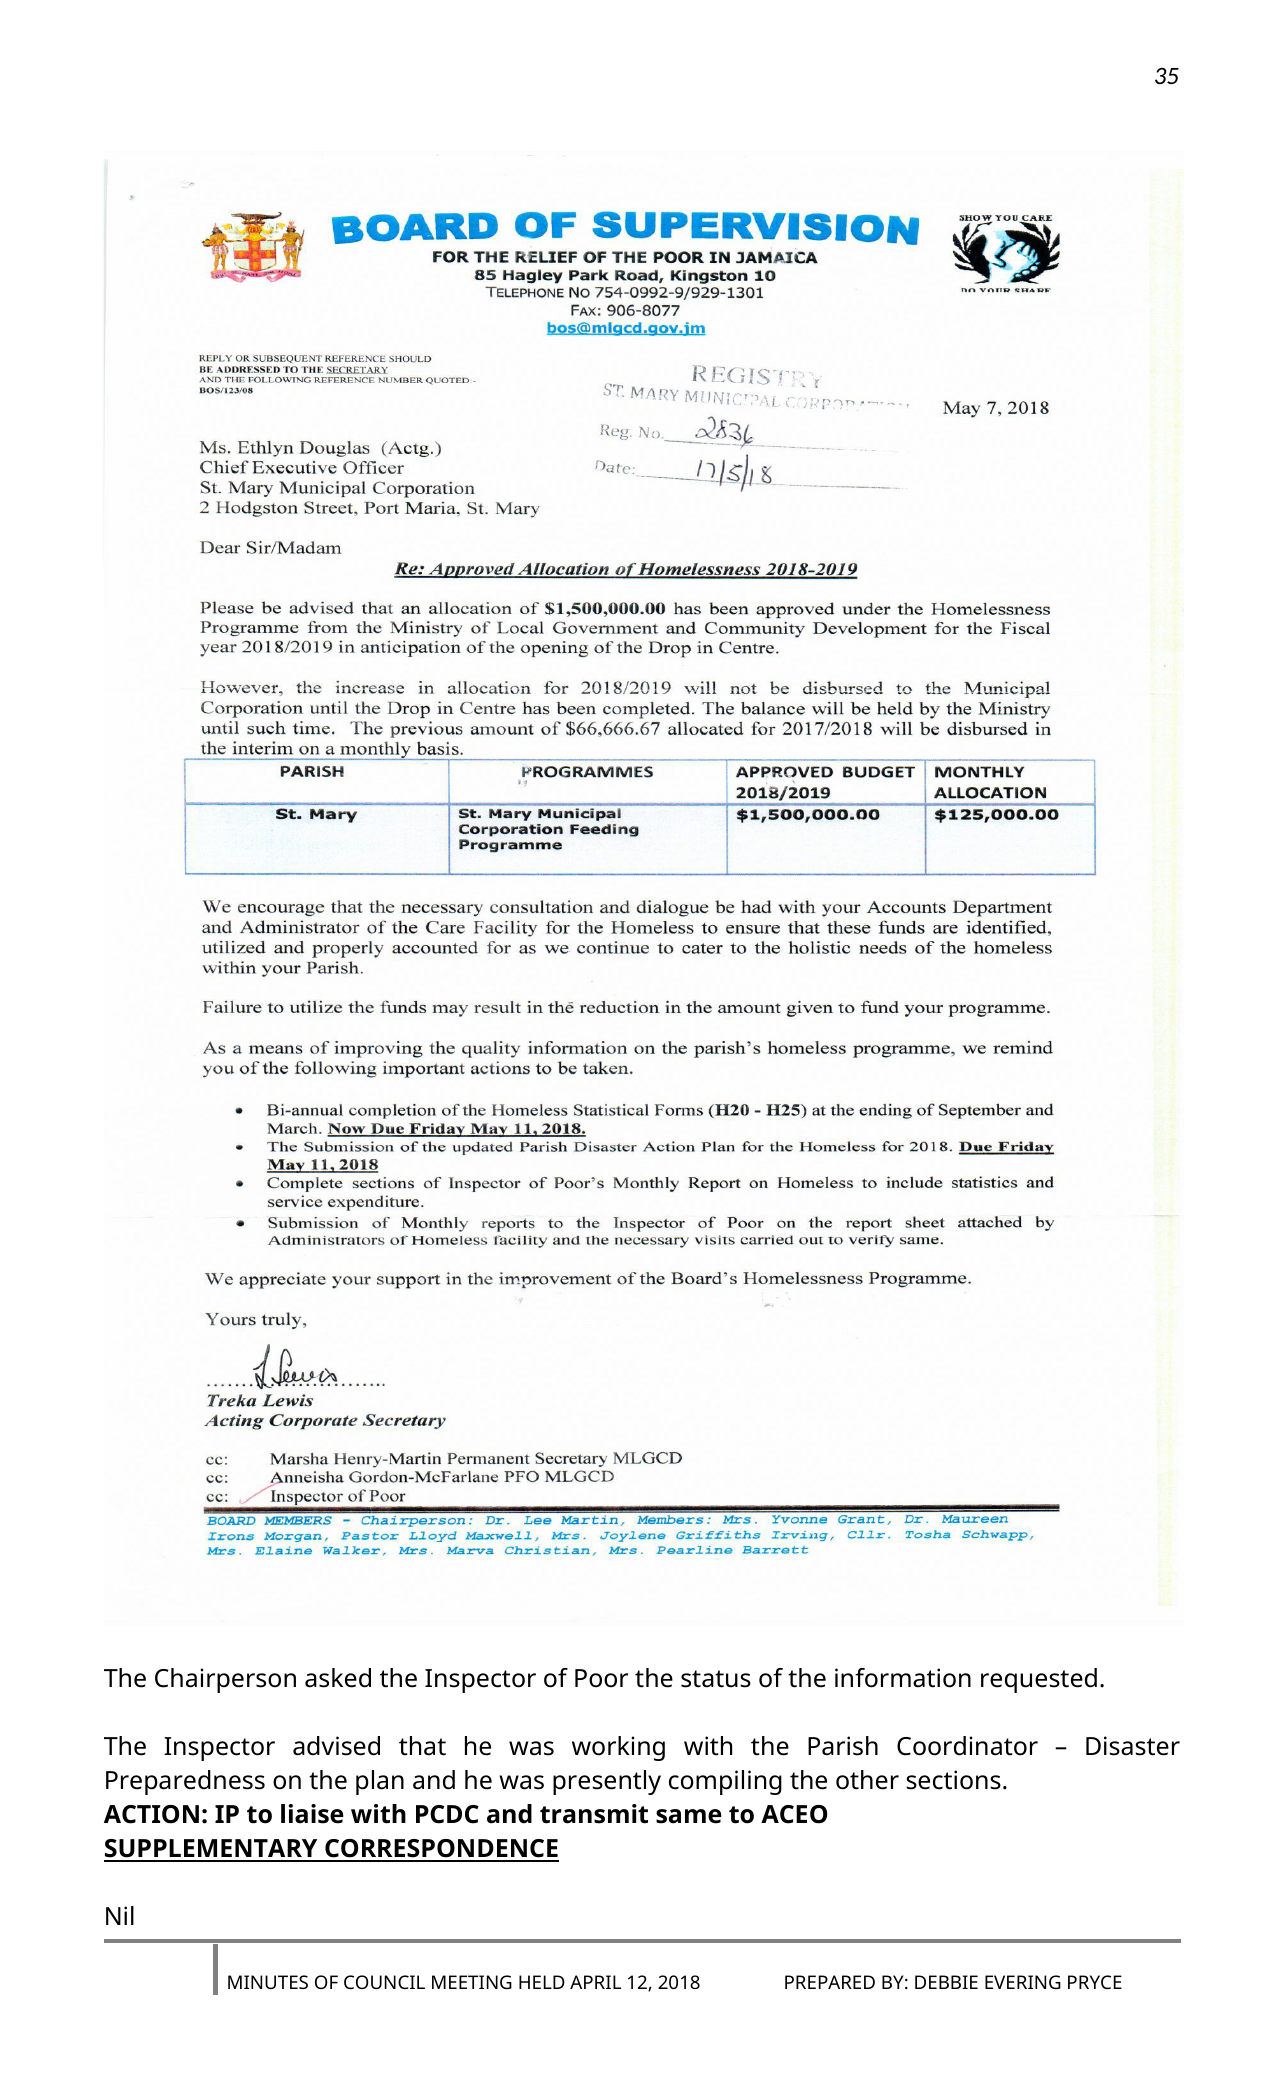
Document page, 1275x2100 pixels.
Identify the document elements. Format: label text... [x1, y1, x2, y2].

text ACTION: IP to liaise with PCDC and transmit same to ACEO [103, 1797, 1181, 1831]
text Nil [103, 1899, 1181, 1933]
text The Chairperson asked the Inspector of Poor the status of the information requested. [103, 1661, 1181, 1695]
list SUPPLEMENTARY CORRESPONDENCE [103, 1831, 1181, 1865]
text The Inspector advised that he was working with the Parish Coordinator – Disaster Preparedness on the plan and he was presently compiling the other sections. [103, 1729, 1181, 1797]
